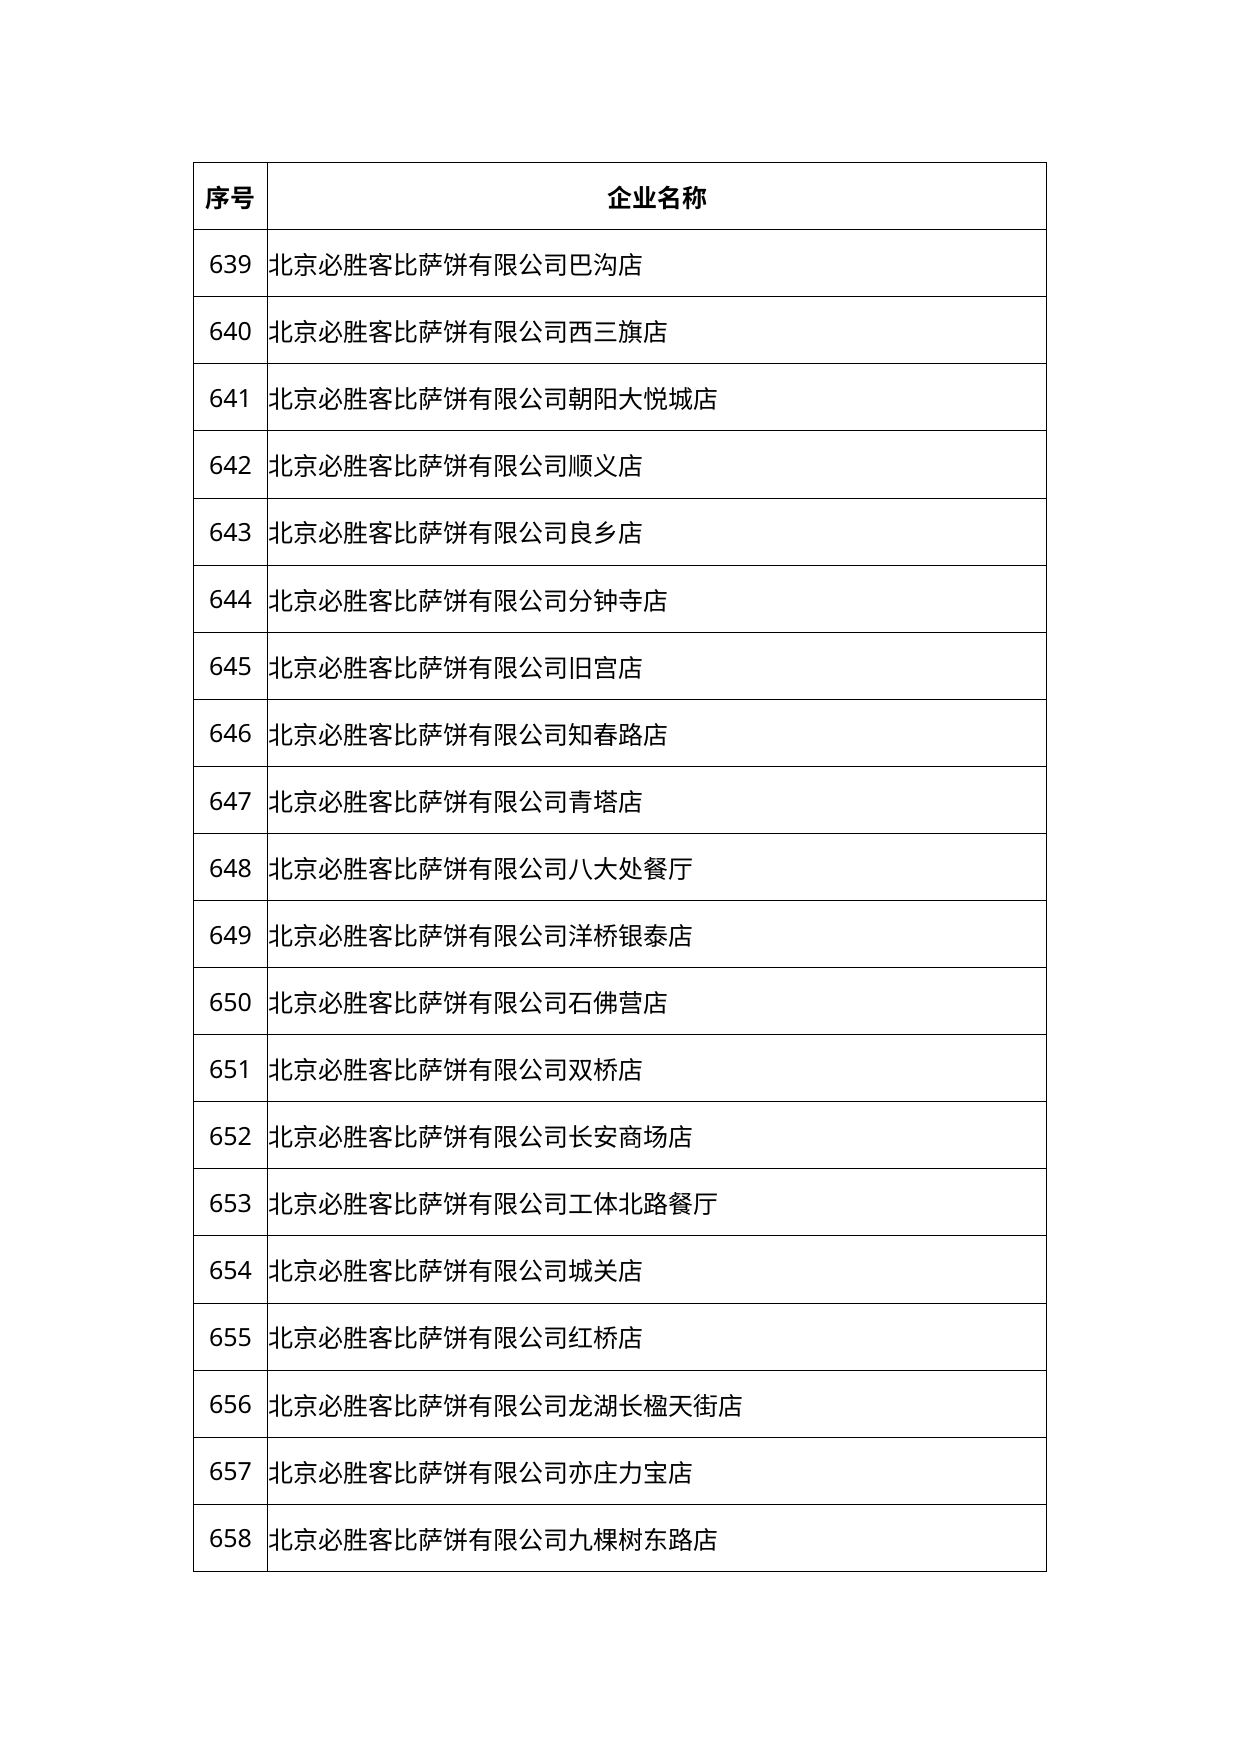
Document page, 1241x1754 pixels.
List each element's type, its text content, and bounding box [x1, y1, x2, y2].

table_cell 北京必胜客比萨饼有限公司长安商场店 [268, 1102, 1046, 1168]
table_cell 652 [194, 1102, 267, 1168]
table_cell 北京必胜客比萨饼有限公司青塔店 [268, 767, 1046, 833]
table_cell 北京必胜客比萨饼有限公司八大处餐厅 [268, 834, 1046, 900]
table_cell 北京必胜客比萨饼有限公司分钟寺店 [268, 566, 1046, 632]
table_cell 北京必胜客比萨饼有限公司双桥店 [268, 1035, 1046, 1101]
table_cell 640 [194, 297, 267, 363]
table_cell 北京必胜客比萨饼有限公司知春路店 [268, 700, 1046, 766]
table_cell 639 [194, 230, 267, 296]
table_cell 644 [194, 566, 267, 632]
table_cell 北京必胜客比萨饼有限公司亦庄力宝店 [268, 1438, 1046, 1504]
table_cell 北京必胜客比萨饼有限公司城关店 [268, 1236, 1046, 1302]
table_cell 650 [194, 968, 267, 1034]
table_cell 654 [194, 1236, 267, 1302]
table_cell 643 [194, 499, 267, 564]
table_cell 北京必胜客比萨饼有限公司工体北路餐厅 [268, 1169, 1046, 1235]
table_cell 646 [194, 700, 267, 766]
table_cell 648 [194, 834, 267, 900]
table_cell 651 [194, 1035, 267, 1101]
table_cell 北京必胜客比萨饼有限公司红桥店 [268, 1304, 1046, 1369]
table_cell 653 [194, 1169, 267, 1235]
table_cell 北京必胜客比萨饼有限公司龙湖长楹天街店 [268, 1371, 1046, 1437]
table_cell 北京必胜客比萨饼有限公司巴沟店 [268, 230, 1046, 296]
table_cell 北京必胜客比萨饼有限公司洋桥银泰店 [268, 901, 1046, 967]
table_cell 北京必胜客比萨饼有限公司顺义店 [268, 431, 1046, 497]
table_cell 北京必胜客比萨饼有限公司石佛营店 [268, 968, 1046, 1034]
table_cell 642 [194, 431, 267, 497]
table_cell 北京必胜客比萨饼有限公司朝阳大悦城店 [268, 364, 1046, 430]
table_cell 655 [194, 1304, 267, 1369]
table_cell 北京必胜客比萨饼有限公司旧宫店 [268, 633, 1046, 699]
table_cell 北京必胜客比萨饼有限公司良乡店 [268, 499, 1046, 564]
table_header 序号 [194, 163, 267, 229]
table_cell 658 [194, 1505, 267, 1571]
table_cell 645 [194, 633, 267, 699]
table_cell 649 [194, 901, 267, 967]
table_cell 657 [194, 1438, 267, 1504]
table_cell 641 [194, 364, 267, 430]
table_cell 647 [194, 767, 267, 833]
table_cell 北京必胜客比萨饼有限公司西三旗店 [268, 297, 1046, 363]
table_cell 656 [194, 1371, 267, 1437]
table_header 企业名称 [268, 163, 1046, 229]
table_cell 北京必胜客比萨饼有限公司九棵树东路店 [268, 1505, 1046, 1571]
